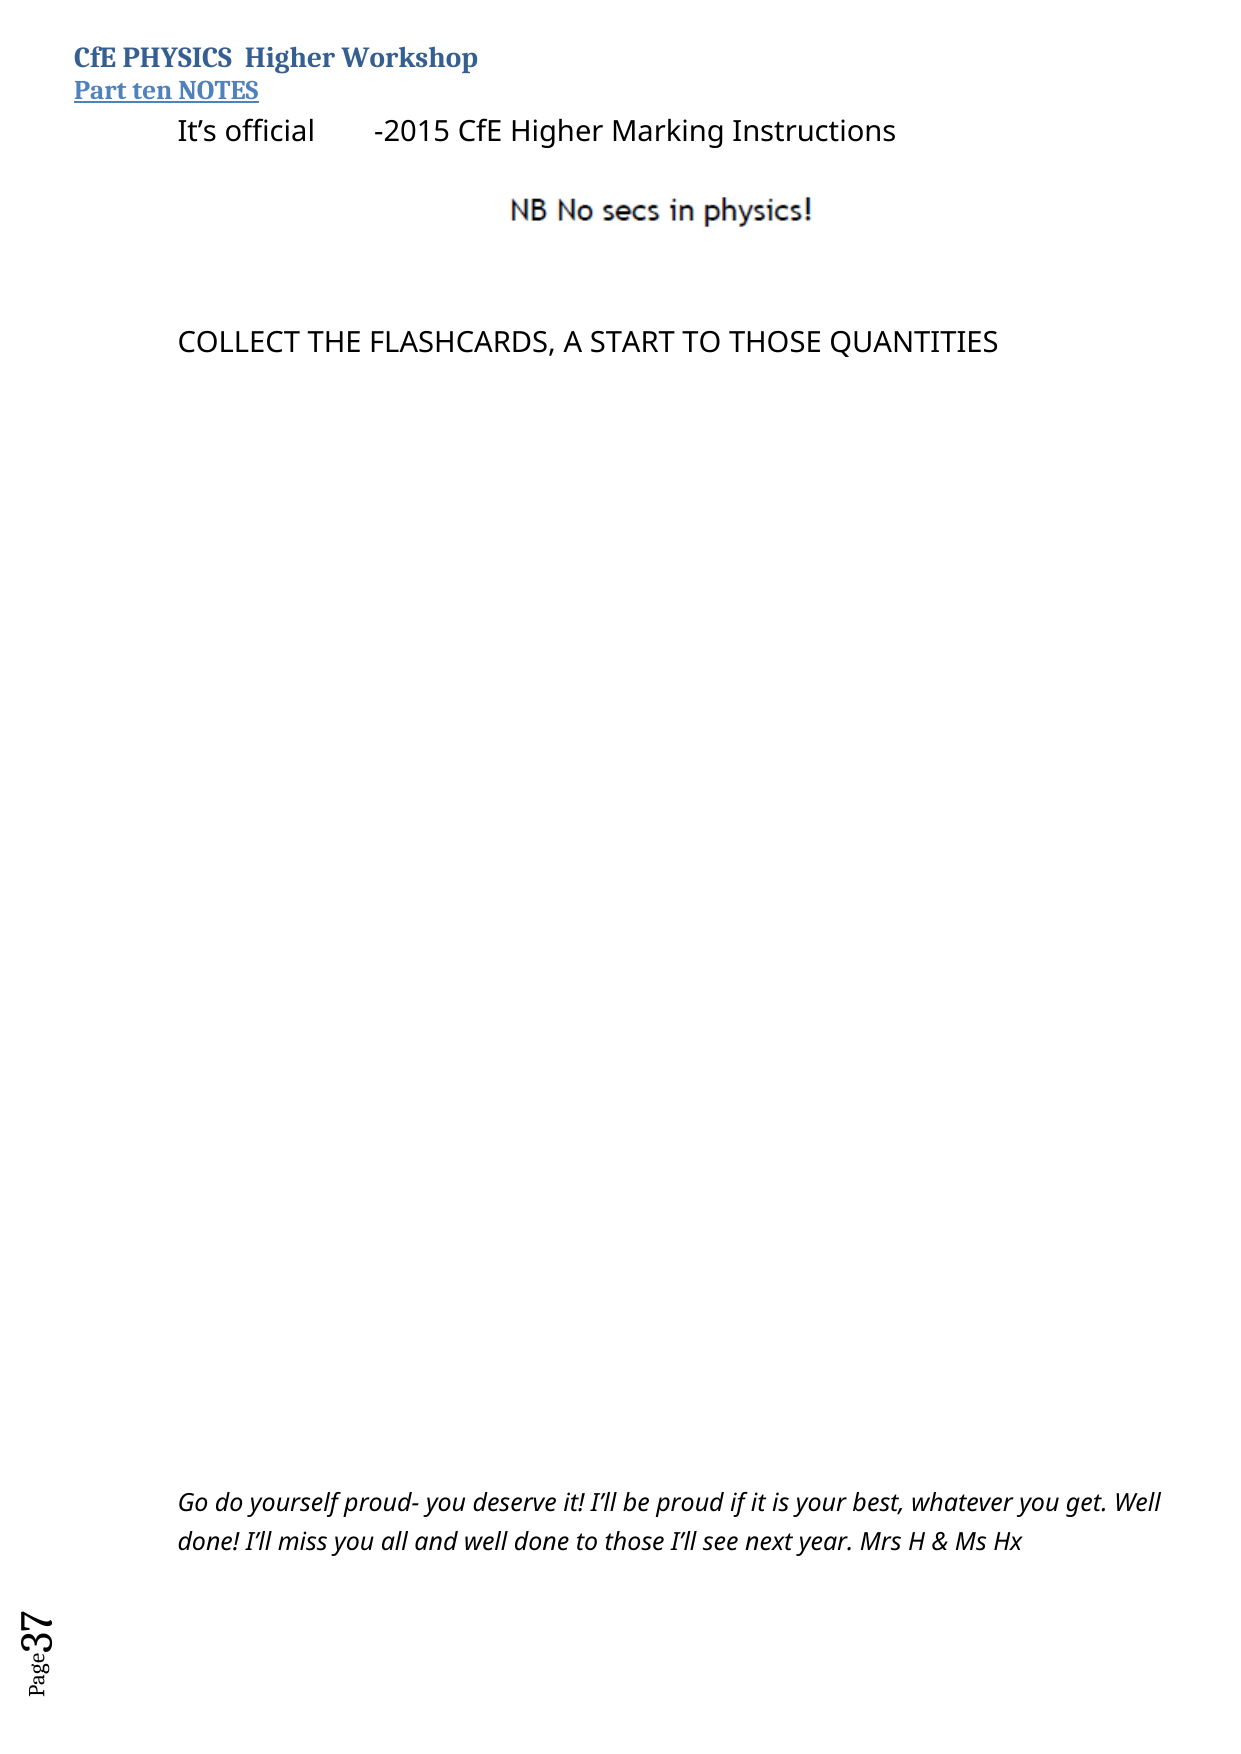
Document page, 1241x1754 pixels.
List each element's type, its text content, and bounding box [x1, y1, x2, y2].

text It’s official -2015 CfE Higher Marking Instructions [177, 111, 1167, 150]
text Go do yourself proud- you deserve it! I’ll be proud if it is your best, whatever you get. Well done! I’ll miss you all and well done to those I’ll see next year. Mrs H & Ms Hx [177, 1484, 1167, 1557]
subtitle Part ten NOTES [74, 75, 1167, 106]
text COLLECT THE FLASHCARDS, A START TO THOSE QUANTITIES [177, 322, 1167, 361]
